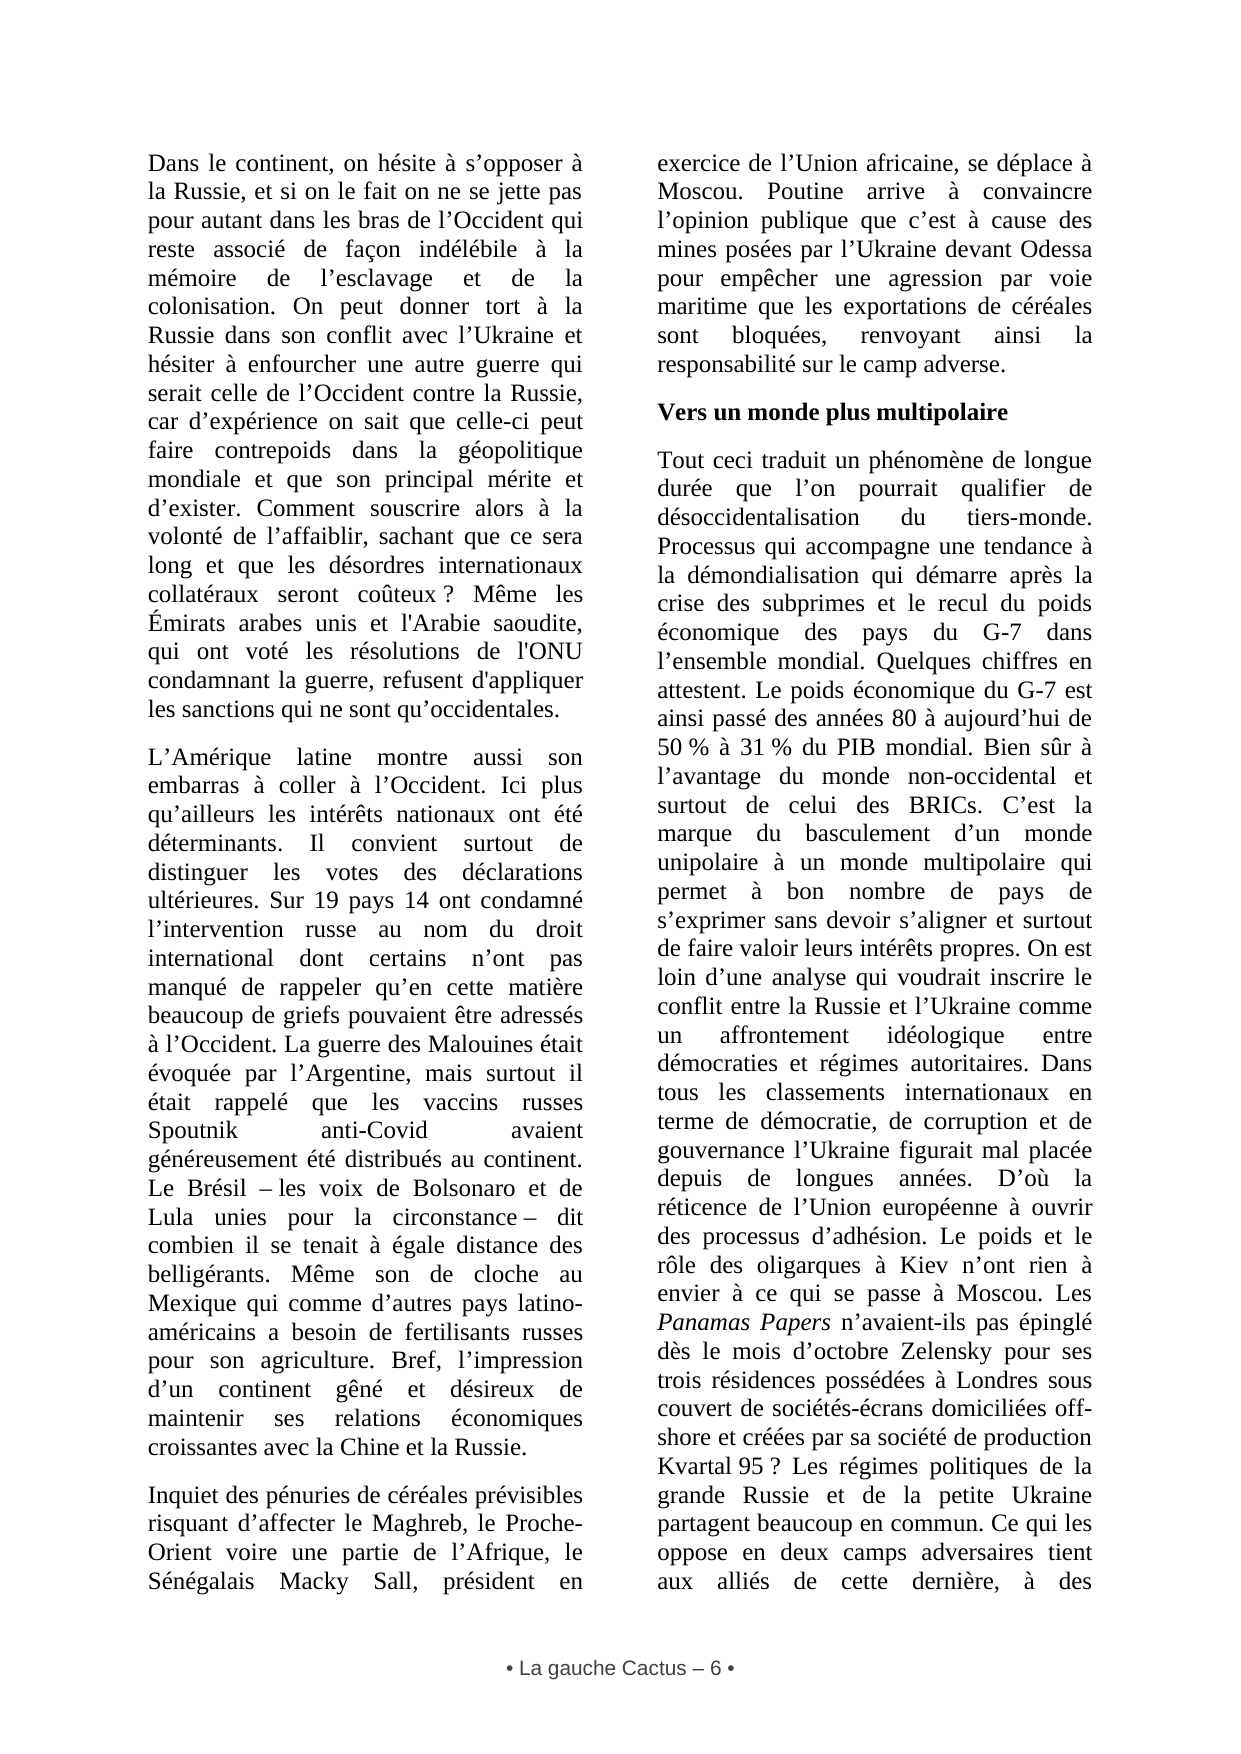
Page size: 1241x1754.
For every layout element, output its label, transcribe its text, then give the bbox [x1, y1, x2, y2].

text L’Amérique latine montre aussi son embarras à coller à l’Occident. Ici plus qu’ailleurs les intérêts nationaux ont été déterminants. Il convient surtout de distinguer les votes des déclarations ultérieures. Sur 19 pays 14 ont condamné l’intervention russe au nom du droit international dont certains n’ont pas manqué de rappeler qu’en cette matière beaucoup de griefs pouvaient être adressés à l’Occident. La guerre des Malouines était évoquée par l’Argentine, mais surtout il était rappelé que les vaccins russes Spoutnik anti-Covid avaient généreusement été distribués au continent. Le Brésil – les voix de Bolsonaro et de Lula unies pour la circonstance – dit combien il se tenait à égale distance des belligérants. Même son de cloche au Mexique qui comme d’autres pays latino-américains a besoin de fertilisants russes pour son agriculture. Bref, l’impression d’un continent gêné et désireux de maintenir ses relations économiques croissantes avec la Chine et la Russie. [148, 742, 583, 1461]
text Inquiet des pénuries de céréales prévisibles risquant d’affecter le Maghreb, le Proche-Orient voire une partie de l’Afrique, le Sénégalais Macky Sall, président en exercice de l’Union africaine, se déplace à Moscou. Poutine arrive à convaincre l’opinion publique que c’est à cause des mines posées par l’Ukraine devant Odessa pour empêcher une agression par voie maritime que les exportations de céréales sont bloquées, renvoyant ainsi la responsabilité sur le camp adverse. [657, 148, 1093, 378]
text Dans le continent, on hésite à s’opposer à la Russie, et si on le fait on ne se jette pas pour autant dans les bras de l’Occident qui reste associé de façon indélébile à la mémoire de l’esclavage et de la colonisation. On peut donner tort à la Russie dans son conflit avec l’Ukraine et hésiter à enfourcher une autre guerre qui serait celle de l’Occident contre la Russie, car d’expérience on sait que celle-ci peut faire contrepoids dans la géopolitique mondiale et que son principal mérite et d’exister. Comment souscrire alors à la volonté de l’affaiblir, sachant que ce sera long et que les désordres internationaux collatéraux seront coûteux ? Même les Émirats arabes unis et l'Arabie saoudite, qui ont voté les résolutions de l'ONU condamnant la guerre, refusent d'appliquer les sanctions qui ne sont qu’occidentales. [148, 148, 583, 723]
text Vers un monde plus multipolaire [657, 397, 1093, 426]
text Inquiet des pénuries de céréales prévisibles risquant d’affecter le Maghreb, le Proche-Orient voire une partie de l’Afrique, le Sénégalais Macky Sall, président en exercice de l’Union africaine, se déplace à Moscou. Poutine arrive à convaincre l’opinion publique que c’est à cause des mines posées par l’Ukraine devant Odessa pour empêcher une agression par voie maritime que les exportations de céréales sont bloquées, renvoyant ainsi la responsabilité sur le camp adverse. [148, 1480, 583, 1595]
